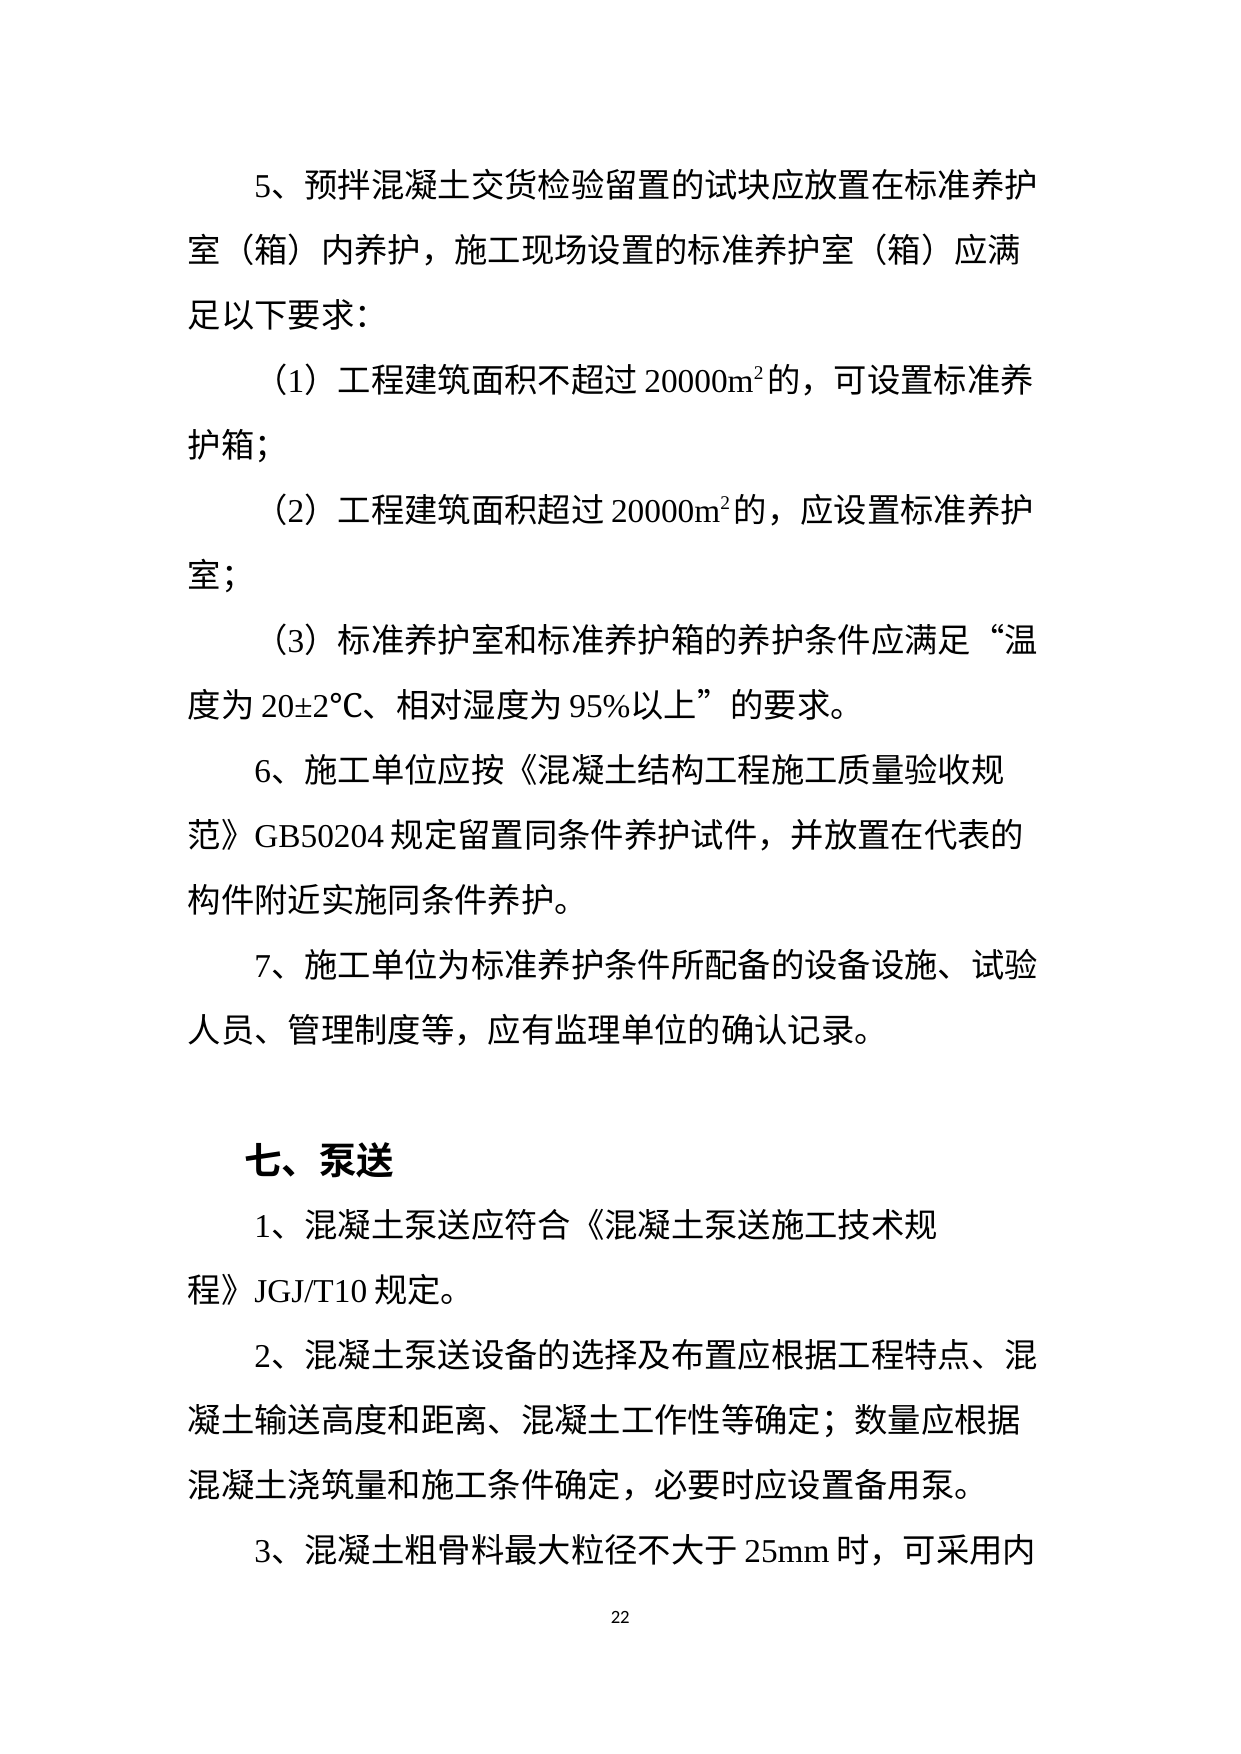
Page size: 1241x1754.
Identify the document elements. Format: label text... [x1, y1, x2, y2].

text （2）工程建筑面积超过20000m2的，应设置标准养护室； [187, 476, 1053, 606]
text 7、施工单位为标准养护条件所配备的设备设施、试验人员、管理制度等，应有监理单位的确认记录。 [187, 931, 1053, 1061]
text 6、施工单位应按《混凝土结构工程施工质量验收规范》GB50204规定留置同条件养护试件，并放置在代表的构件附近实施同条件养护。 [187, 736, 1053, 931]
text （3）标准养护室和标准养护箱的养护条件应满足“温度为20±2℃、相对湿度为95%以上”的要求。 [187, 606, 1053, 736]
subtitle 七、泵送 [187, 1126, 1053, 1191]
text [187, 1516, 1053, 1581]
text 1、混凝土泵送应符合《混凝土泵送施工技术规程》JGJ/T10规定。 [187, 1191, 1053, 1321]
text 5、预拌混凝土交货检验留置的试块应放置在标准养护室（箱）内养护，施工现场设置的标准养护室（箱）应满足以下要求： [187, 151, 1053, 346]
text 2、混凝土泵送设备的选择及布置应根据工程特点、混凝土输送高度和距离、混凝土工作性等确定；数量应根据混凝土浇筑量和施工条件确定，必要时应设置备用泵。 [187, 1321, 1053, 1516]
text （1）工程建筑面积不超过20000m2的，可设置标准养护箱； [187, 346, 1053, 476]
